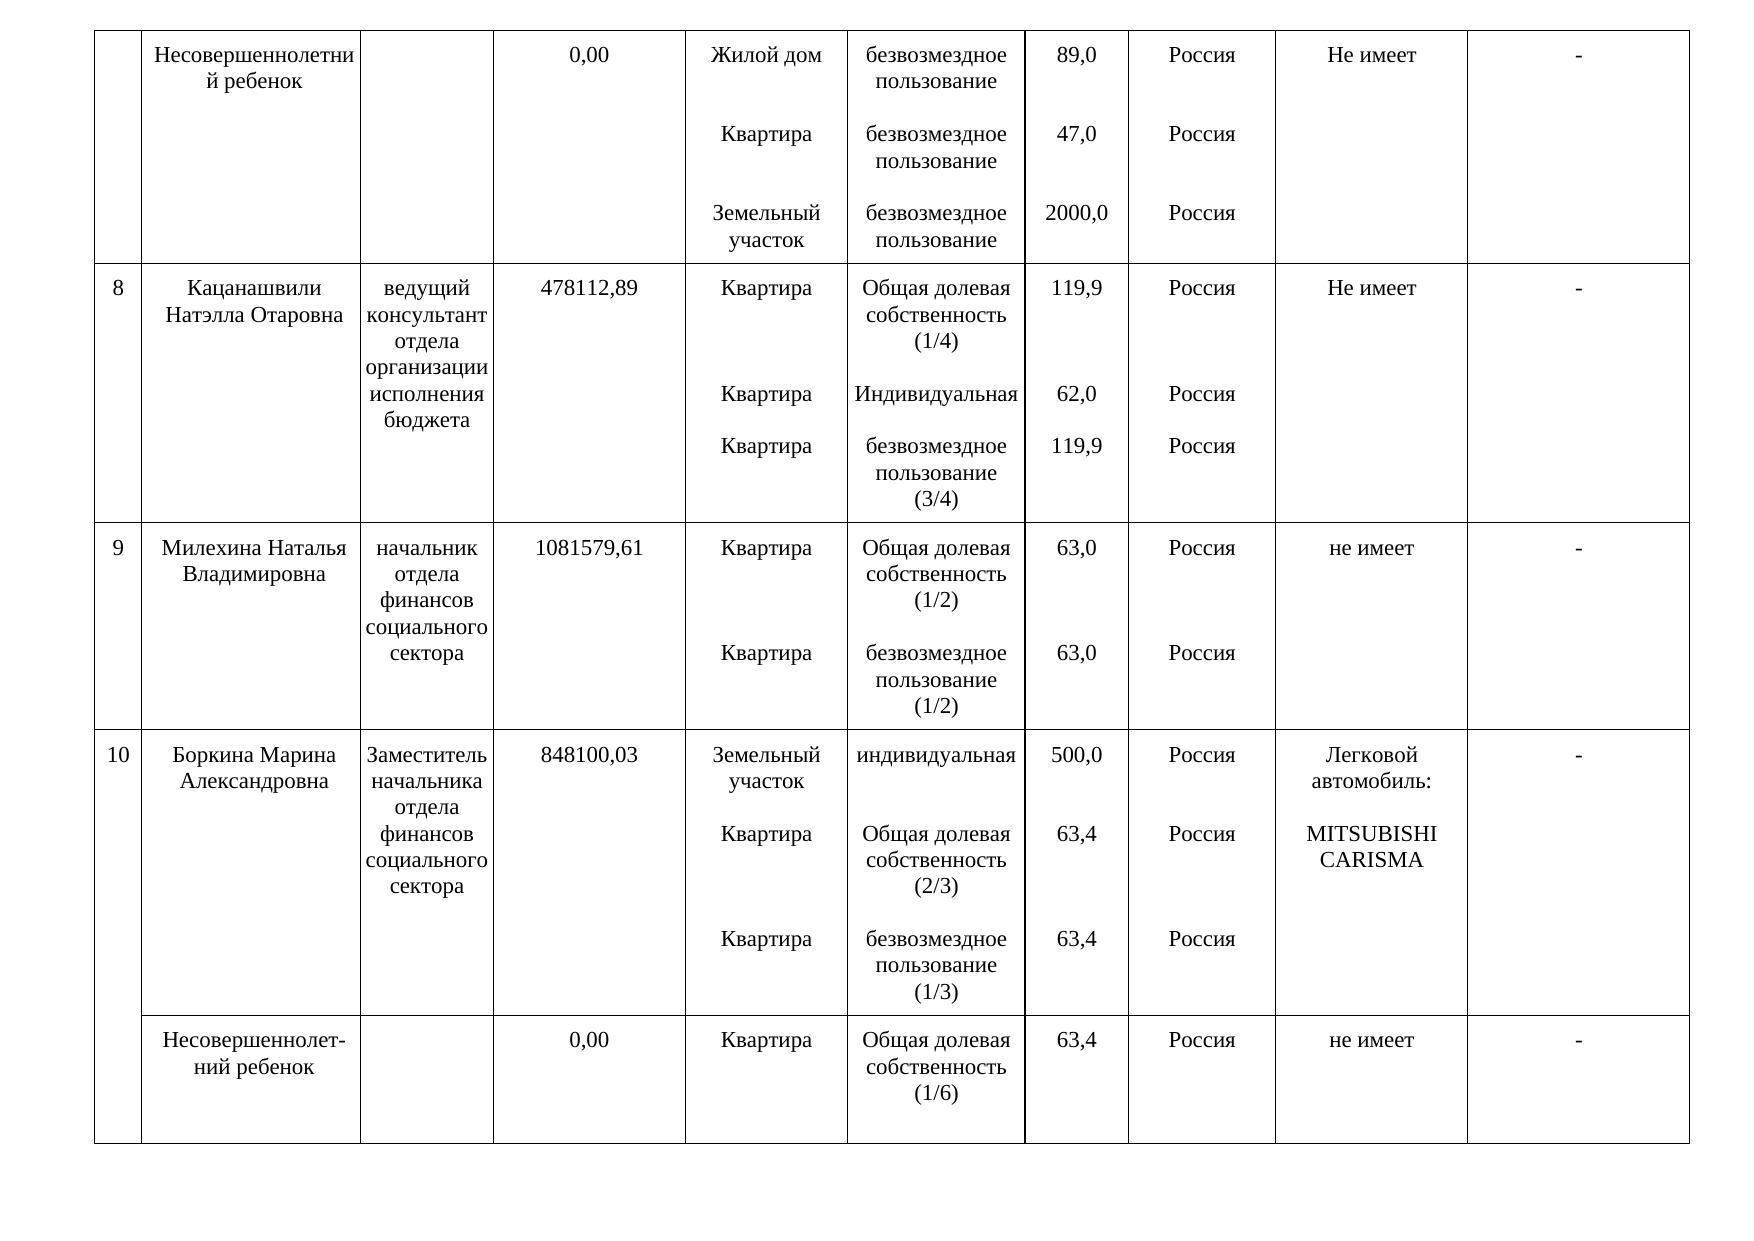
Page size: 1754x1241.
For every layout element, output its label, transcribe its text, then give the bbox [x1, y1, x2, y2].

table_cell Земельный участок Квартира Квартира [686, 730, 847, 1015]
table_cell 63,4 63,4 [1026, 1016, 1128, 1142]
table_cell 10 [95, 730, 141, 1015]
table_cell Легковой автомобиль: MITSUBISHI CARISMA [1276, 730, 1467, 1015]
table_cell [361, 1016, 493, 1142]
table_cell Квартира Квартира [686, 523, 847, 729]
table_cell Квартира квартира [686, 1016, 847, 1142]
table_cell - [1468, 730, 1689, 1015]
table_cell Несовершеннолетний ребенок [142, 31, 360, 263]
table_cell Заместитель начальника отдела финансов социального сектора [361, 730, 493, 1015]
table_cell ведущий консультант отдела организации исполнения бюджета [361, 264, 493, 522]
table_cell [95, 31, 141, 263]
table_cell - [1468, 1016, 1689, 1142]
table_cell Боркина Марина Александровна [142, 730, 360, 1015]
table_cell Кацанашвили Натэлла Отаровна [142, 264, 360, 522]
table_cell - [1468, 31, 1689, 263]
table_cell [848, 31, 1024, 263]
table_cell не имеет [1276, 523, 1467, 729]
table_cell 9 [95, 523, 141, 729]
table_cell 0,00 [494, 1016, 685, 1142]
table_cell Милехина Наталья Владимировна [142, 523, 360, 729]
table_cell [686, 31, 847, 263]
table_cell 8 [95, 264, 141, 522]
table_cell не имеет [1276, 1016, 1467, 1142]
table_cell Квартира Квартира Квартира [686, 264, 847, 522]
table_cell [95, 1015, 141, 1142]
table_cell 89,0 47,0 2000,0 [1026, 31, 1128, 263]
table_cell 1081579,61 [494, 523, 685, 729]
table_cell [361, 31, 493, 263]
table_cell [848, 1016, 1024, 1142]
table_cell индивидуальная Общая долевая собственность (2/3) безвозмездное пользование (1/3) [848, 730, 1024, 1015]
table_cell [1129, 31, 1275, 263]
table_cell 0,00 [494, 31, 685, 263]
table_cell Не имеет [1276, 31, 1467, 263]
table_cell Россия Россия [1129, 523, 1275, 729]
table_cell Россия Россия [1129, 1016, 1275, 1142]
table_cell 119,9 62,0 119,9 [1026, 264, 1128, 522]
table_cell Не имеет [1276, 264, 1467, 522]
table_cell Общая долевая собственность (1/4) Индивидуальная безвозмездное пользование (3/4) [848, 264, 1024, 522]
table_cell Общая долевая собственность (1/2) безвозмездное пользование (1/2) [848, 523, 1024, 729]
table_cell начальник отдела финансов социального сектора [361, 523, 493, 729]
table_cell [142, 1016, 360, 1142]
table_cell - [1468, 264, 1689, 522]
table_cell - [1468, 523, 1689, 729]
table_cell 478112,89 [494, 264, 685, 522]
table_cell 848100,03 [494, 730, 685, 1015]
table_cell Россия Россия Россия [1129, 264, 1275, 522]
table_cell 63,0 63,0 [1026, 523, 1128, 729]
table_cell Россия Россия Россия [1129, 730, 1275, 1015]
table_cell 500,0 63,4 63,4 [1026, 730, 1128, 1015]
